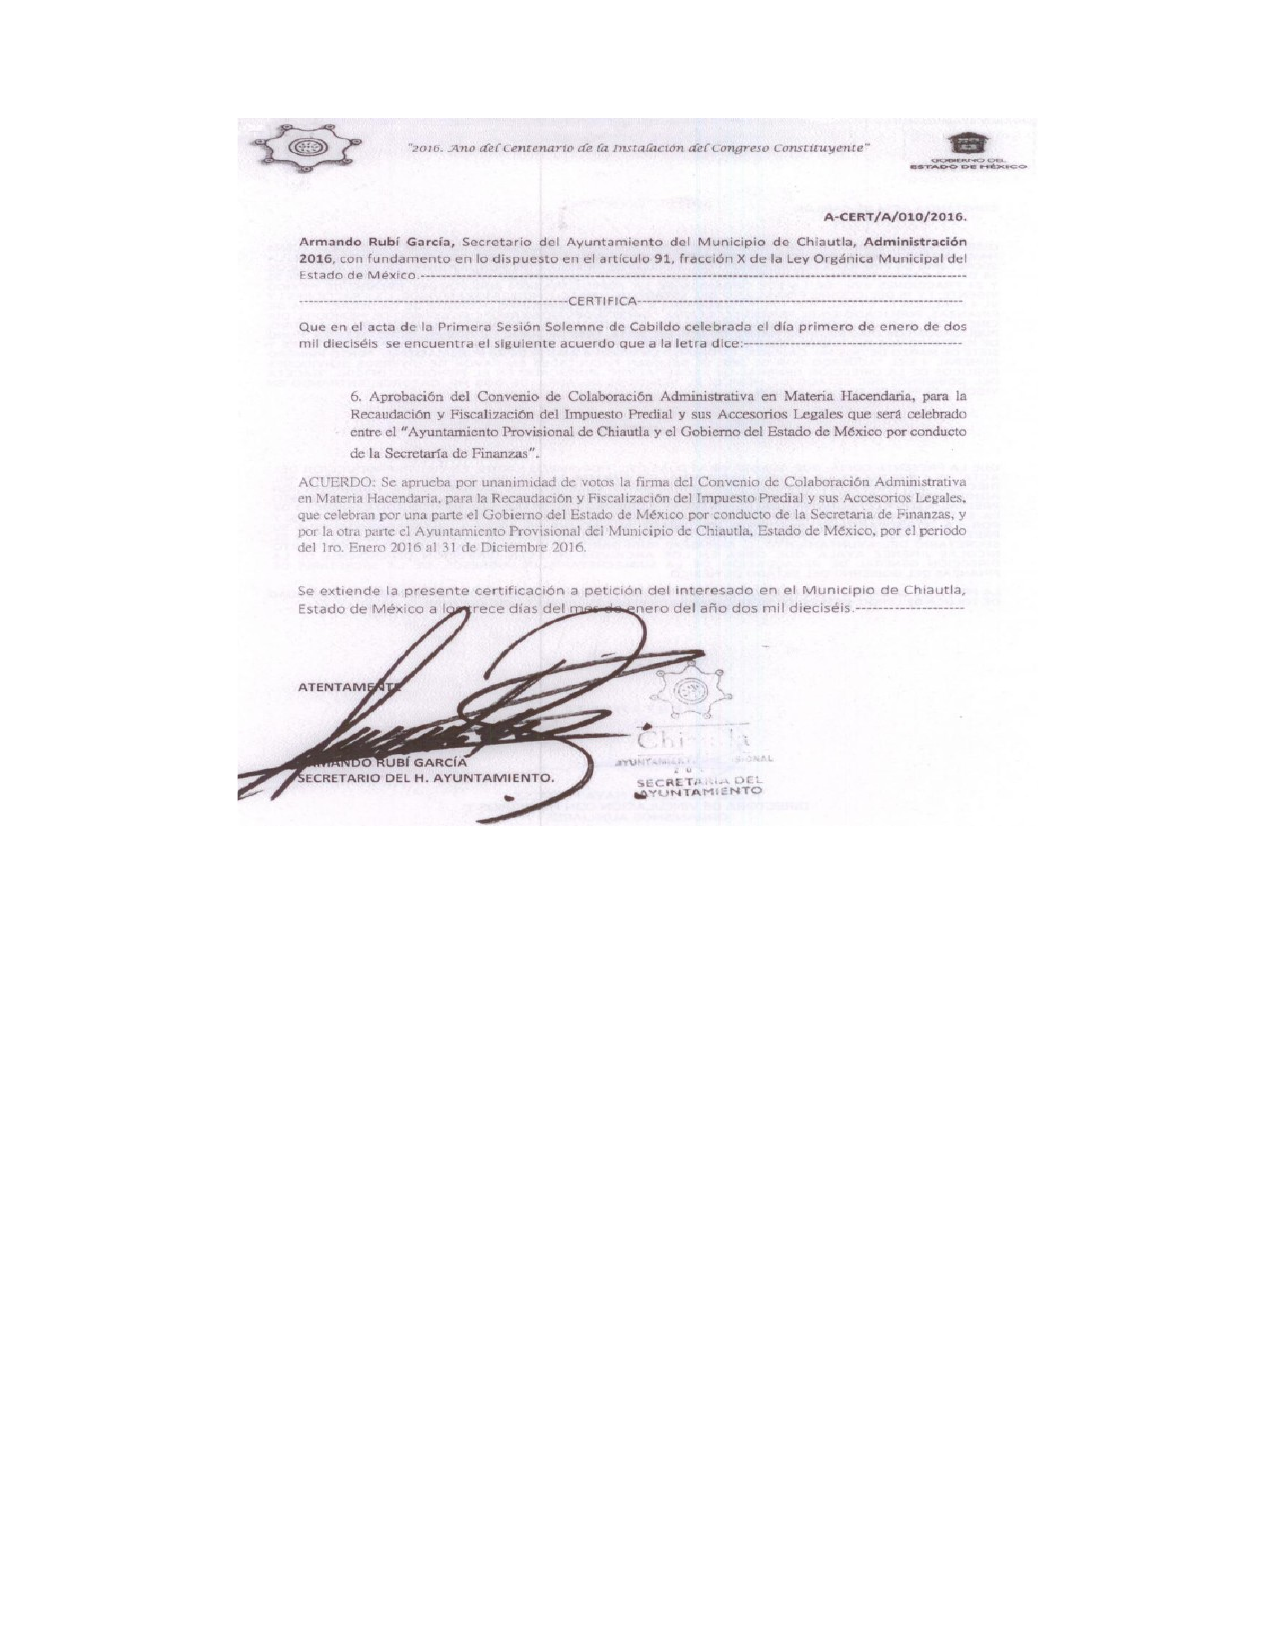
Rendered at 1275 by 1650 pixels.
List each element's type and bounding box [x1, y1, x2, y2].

picture [237, 118, 1038, 826]
